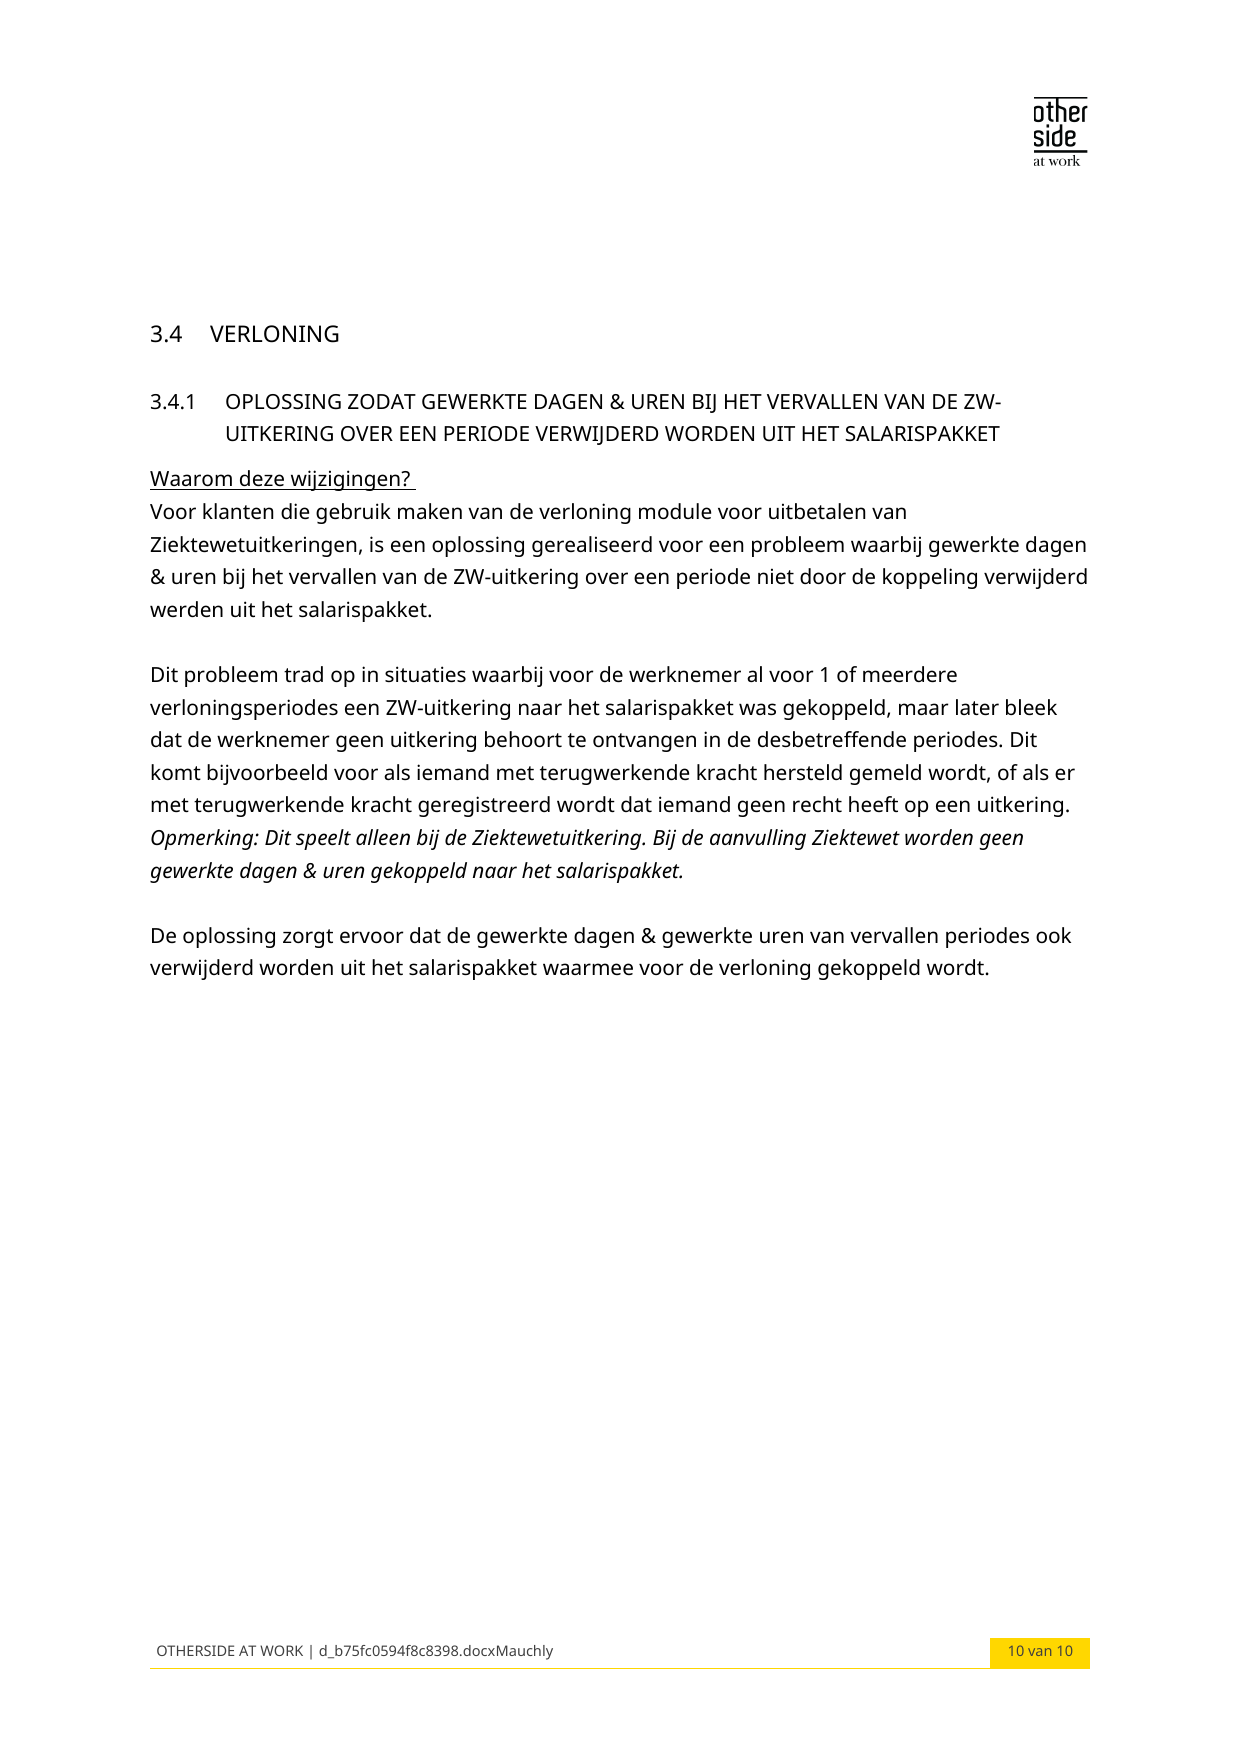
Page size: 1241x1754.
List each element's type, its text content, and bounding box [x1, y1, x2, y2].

picture [1033, 97, 1088, 167]
text Dit probleem trad op in situaties waarbij voor de werknemer al voor 1 of meerdere verloningsperiodes een ZW-uitkering naar het salarispakket was gekoppeld, maar later bleek dat de werknemer geen uitkering behoort te ontvangen in de desbetreffende periodes. Dit komt bijvoorbeeld voor als iemand met terugwerkende kracht hersteld gemeld wordt, of als er met terugwerkende kracht geregistreerd wordt dat iemand geen recht heeft op een uitkering. [150, 660, 1090, 819]
text Voor klanten die gebruik maken van de verloning module voor uitbetalen van Ziektewetuitkeringen, is een oplossing gerealiseerd voor een probleem waarbij gewerkte dagen & uren bij het vervallen van de ZW-uitkering over een periode niet door de koppeling verwijderd werden uit het salarispakket. [150, 497, 1090, 623]
subtitle Oplossing zodat gewerkte dagen & uren bij het vervallen van de ZW-uitkering over een periode verwijderd worden uit het salarispakket [150, 387, 1090, 448]
text De oplossing zorgt ervoor dat de gewerkte dagen & gewerkte uren van vervallen periodes ook verwijderd worden uit het salarispakket waarmee voor de verloning gekoppeld wordt. [150, 921, 1090, 982]
text Opmerking: Dit speelt alleen bij de Ziektewetuitkering. Bij de aanvulling Ziektewet worden geen gewerkte dagen & uren gekoppeld naar het salarispakket. [150, 823, 1090, 884]
text Waarom deze wijzigingen? [150, 464, 1090, 493]
subtitle Verloning [150, 318, 1090, 349]
